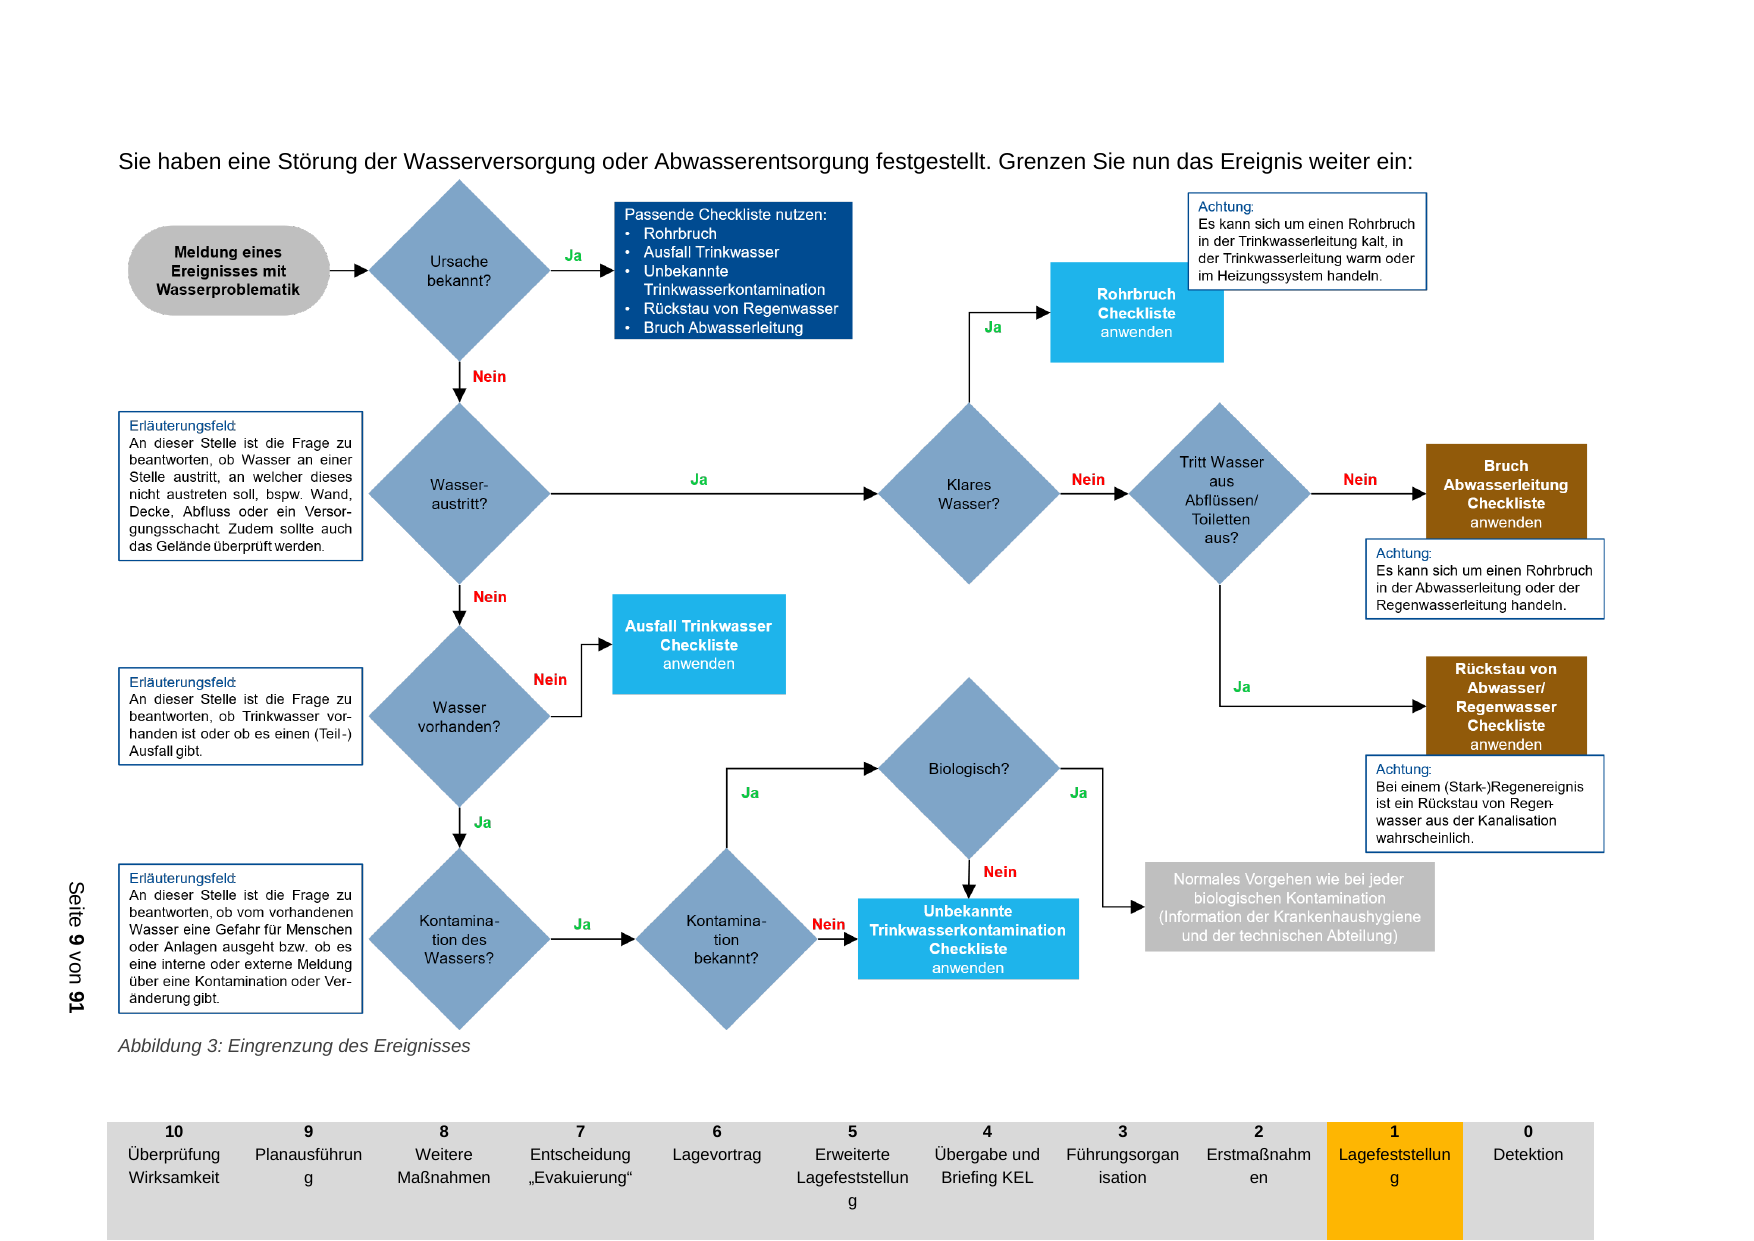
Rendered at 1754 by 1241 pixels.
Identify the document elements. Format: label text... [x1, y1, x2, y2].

text Sie haben eine Störung der Wasserversorgung oder Abwasserentsorgung festgestellt. Grenzen Sie nun das Ereignis weiter ein: [118, 148, 1606, 174]
text Abbildung 3: Eingrenzung des Ereignisses [118, 1034, 1606, 1056]
picture [118, 179, 1605, 1030]
